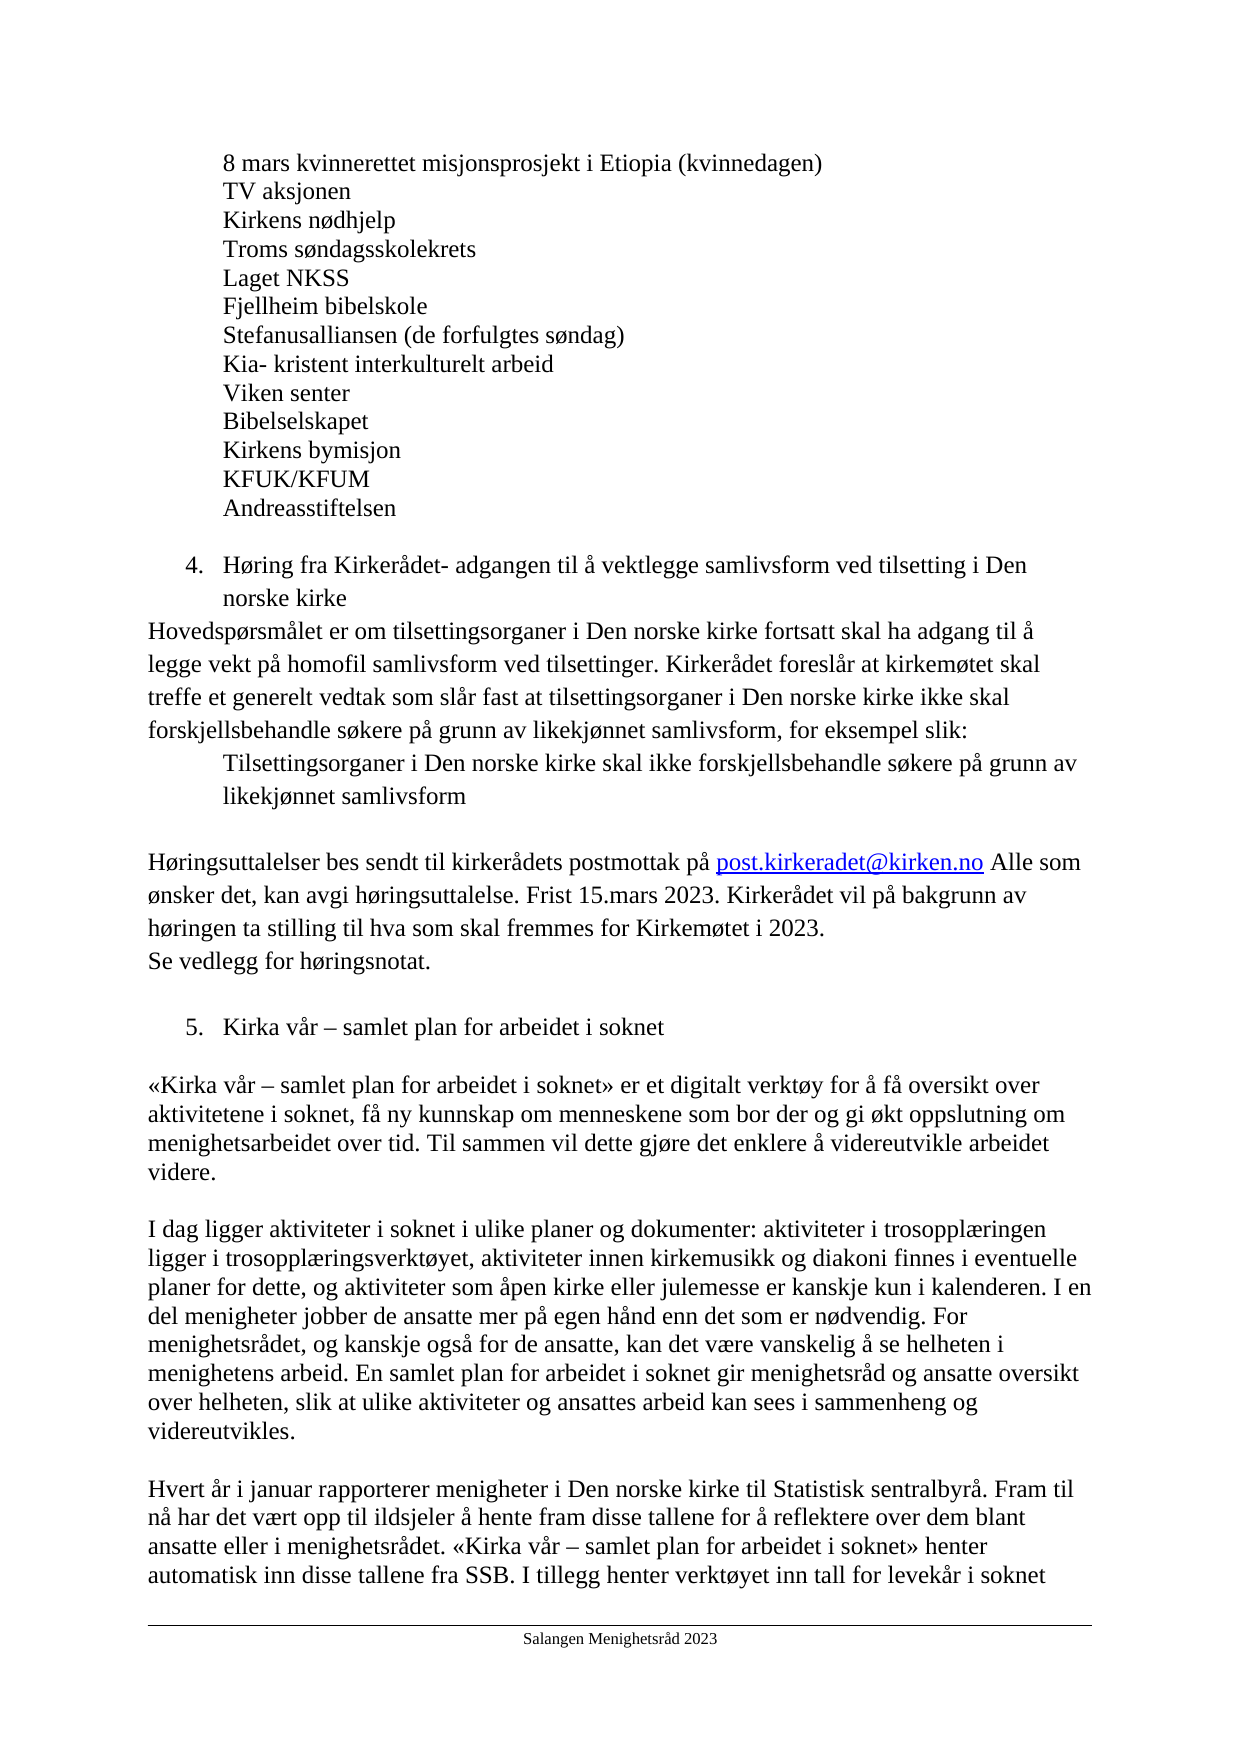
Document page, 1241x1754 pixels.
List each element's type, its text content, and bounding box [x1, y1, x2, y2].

text Tilsettingsorganer i Den norske kirke skal ikke forskjellsbehandle søkere på grunn av likekjønnet samlivsform [148, 748, 1092, 810]
list Fjellheim bibelskole [223, 291, 1092, 320]
list Kirkens nødhjelp [223, 205, 1092, 234]
list 8 mars kvinnerettet misjonsprosjekt i Etiopia (kvinnedagen) [223, 148, 1092, 176]
list Stefanusalliansen (de forfulgtes søndag) [223, 320, 1092, 349]
text Høringsuttalelser bes sendt til kirkerådets postmottak på post.kirkeradet@kirken.no Alle som ønsker det, kan avgi høringsuttalelse. Frist 15.mars 2023. Kirkerådet vil på bakgrunn av høringen ta stilling til hva som skal fremmes for Kirkemøtet i 2023. [148, 847, 1092, 942]
list Viken senter [223, 378, 1092, 406]
list Kirkens bymisjon [223, 435, 1092, 464]
list Andreasstiftelsen [223, 493, 1092, 521]
list Laget NKSS [223, 263, 1092, 291]
text I dag ligger aktiviteter i soknet i ulike planer og dokumenter: aktiviteter i trosopplæringen ligger i trosopplæringsverktøyet, aktiviteter innen kirkemusikk og diakoni finnes i eventuelle planer for dette, og aktiviteter som åpen kirke eller julemesse er kanskje kun i kalenderen. I en del menigheter jobber de ansatte mer på egen hånd enn det som er nødvendig. For menighetsrådet, og kanskje også for de ansatte, kan det være vanskelig å se helheten i menighetens arbeid. En samlet plan for arbeidet i soknet gir menighetsråd og ansatte oversikt over helheten, slik at ulike aktiviteter og ansattes arbeid kan sees i sammenheng og videreutvikles. [148, 1214, 1092, 1444]
list Bibelselskapet [223, 406, 1092, 435]
text «Kirka vår – samlet plan for arbeidet i soknet» er et digitalt verktøy for å få oversikt over aktivitetene i soknet, få ny kunnskap om menneskene som bor der og gi økt oppslutning om menighetsarbeidet over tid. Til sammen vil dette gjøre det enklere å videreutvikle arbeidet videre. [148, 1070, 1092, 1185]
list Høring fra Kirkerådet- adgangen til å vektlegge samlivsform ved tilsetting i Den norske kirke [185, 550, 1092, 612]
list Kia- kristent interkulturelt arbeid [223, 349, 1092, 378]
list KFUK/KFUM [223, 464, 1092, 493]
text Se vedlegg for høringsnotat. [148, 946, 1092, 975]
text Hovedspørsmålet er om tilsettingsorganer i Den norske kirke fortsatt skal ha adgang til å legge vekt på homofil samlivsform ved tilsettinger. Kirkerådet foreslår at kirkemøtet skal treffe et generelt vedtak som slår fast at tilsettingsorganer i Den norske kirke ikke skal forskjellsbehandle søkere på grunn av likekjønnet samlivsform, for eksempel slik: [148, 616, 1092, 744]
list TV aksjonen [223, 176, 1092, 205]
list Kirka vår – samlet plan for arbeidet i soknet [185, 1012, 1092, 1041]
list Troms søndagsskolekrets [223, 234, 1092, 263]
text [148, 1474, 1092, 1589]
